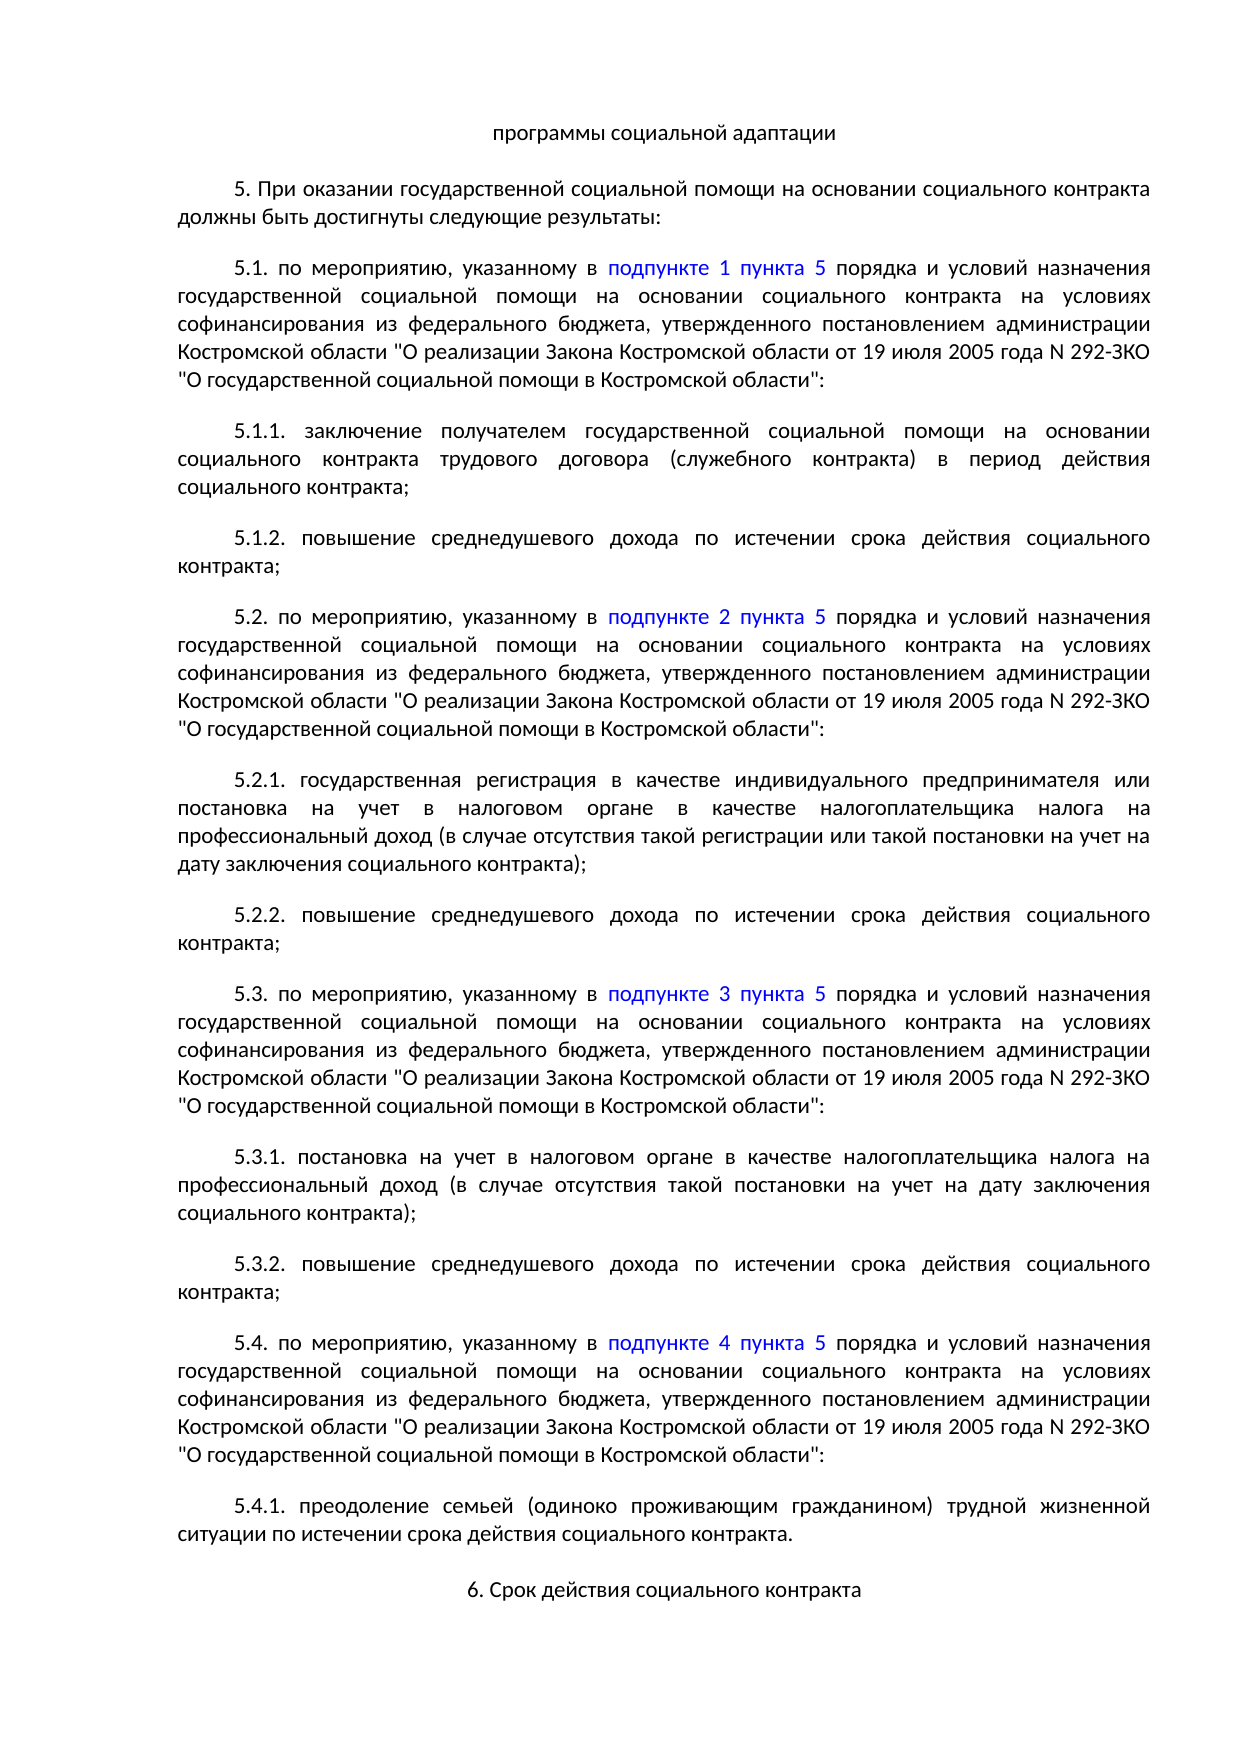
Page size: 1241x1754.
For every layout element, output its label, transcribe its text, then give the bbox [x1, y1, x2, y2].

text 5.3.1. постановка на учет в налоговом органе в качестве налогоплательщика налога на профессиональный доход (в случае отсутствия такой постановки на учет на дату заключения социального контракта); [177, 1142, 1152, 1226]
text 5. При оказании государственной социальной помощи на основании социального контракта должны быть достигнуты следующие результаты: [177, 174, 1152, 230]
text 5.2.1. государственная регистрация в качестве индивидуального предпринимателя или постановка на учет в налоговом органе в качестве налогоплательщика налога на профессиональный доход (в случае отсутствия такой регистрации или такой постановки на учет на дату заключения социального контракта); [177, 765, 1152, 877]
text 5.2.2. повышение среднедушевого дохода по истечении срока действия социального контракта; [177, 900, 1152, 956]
text 5.4.1. преодоление семьей (одиноко проживающим гражданином) трудной жизненной ситуации по истечении срока действия социального контракта. [177, 1491, 1152, 1547]
text 5.1.1. заключение получателем государственной социальной помощи на основании социального контракта трудового договора (служебного контракта) в период действия социального контракта; [177, 416, 1152, 500]
text 5.3.2. повышение среднедушевого дохода по истечении срока действия социального контракта; [177, 1249, 1152, 1305]
text 5.4. по мероприятию, указанному в подпункте 4 пункта 5 порядка и условий назначения государственной социальной помощи на основании социального контракта на условиях софинансирования из федерального бюджета, утвержденного постановлением администрации Костромской области "О реализации Закона Костромской области от 19 июля 2005 года N 292-ЗКО "О государственной социальной помощи в Костромской области": [177, 1328, 1152, 1468]
text 6. Срок действия социального контракта [177, 1575, 1152, 1603]
text 5.3. по мероприятию, указанному в подпункте 3 пункта 5 порядка и условий назначения государственной социальной помощи на основании социального контракта на условиях софинансирования из федерального бюджета, утвержденного постановлением администрации Костромской области "О реализации Закона Костромской области от 19 июля 2005 года N 292-ЗКО "О государственной социальной помощи в Костромской области": [177, 979, 1152, 1119]
text программы социальной адаптации [177, 118, 1152, 146]
text 5.1. по мероприятию, указанному в подпункте 1 пункта 5 порядка и условий назначения государственной социальной помощи на основании социального контракта на условиях софинансирования из федерального бюджета, утвержденного постановлением администрации Костромской области "О реализации Закона Костромской области от 19 июля 2005 года N 292-ЗКО "О государственной социальной помощи в Костромской области": [177, 253, 1152, 393]
text 5.1.2. повышение среднедушевого дохода по истечении срока действия социального контракта; [177, 523, 1152, 579]
text 5.2. по мероприятию, указанному в подпункте 2 пункта 5 порядка и условий назначения государственной социальной помощи на основании социального контракта на условиях софинансирования из федерального бюджета, утвержденного постановлением администрации Костромской области "О реализации Закона Костромской области от 19 июля 2005 года N 292-ЗКО "О государственной социальной помощи в Костромской области": [177, 602, 1152, 742]
